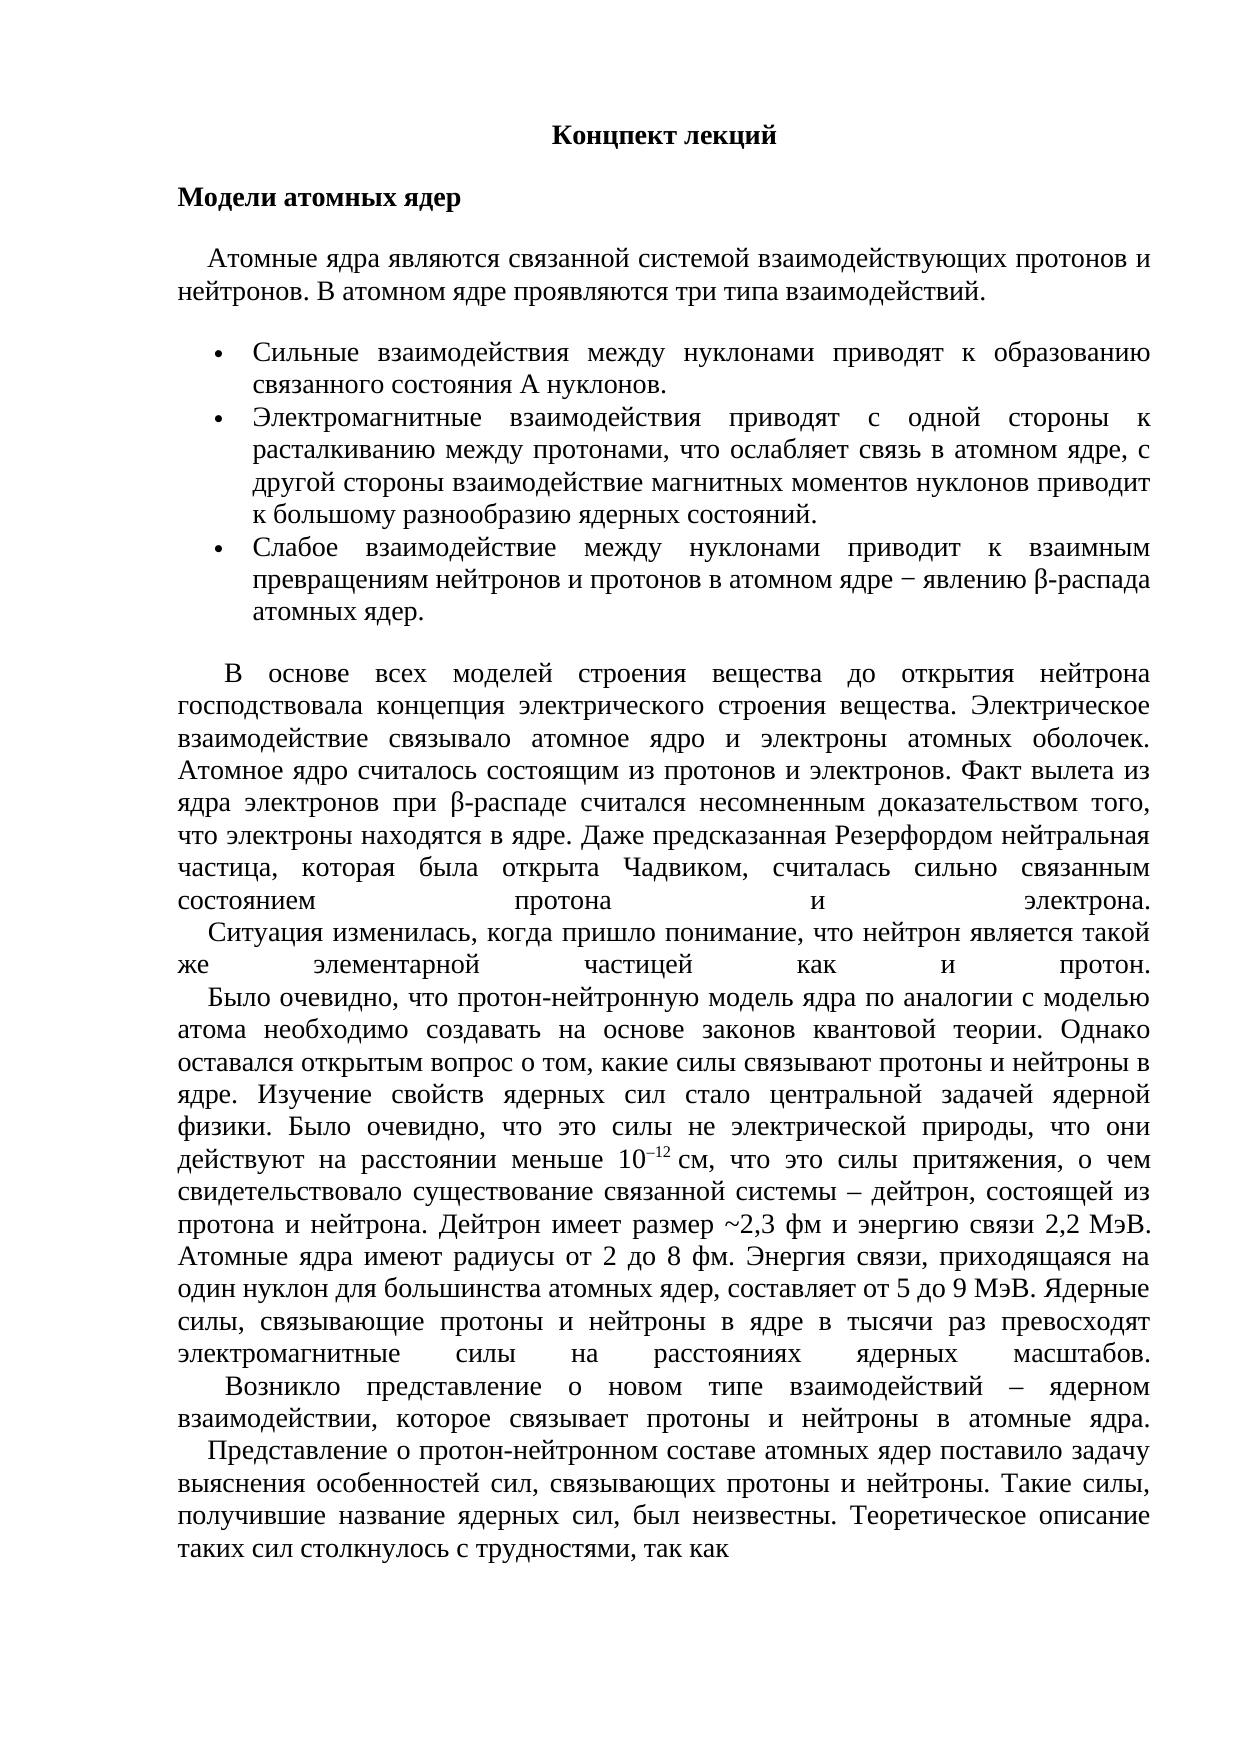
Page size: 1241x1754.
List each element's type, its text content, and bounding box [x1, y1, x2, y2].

text Атомные ядра являются связанной системой взаимодействующих протонов и нейтронов. В атомном ядре проявляются три типа взаимодействий. [177, 241, 1152, 306]
list Слабое взаимодействие между нуклонами приводит к взаимным превращениям нейтронов и протонов в атомном ядре − явлению β-распада атомных ядер. [215, 529, 1152, 627]
list Сильные взаимодействия между нуклонами приводят к образованию связанного состояния A нуклонов. [215, 335, 1152, 400]
text Модели атомных ядер [177, 180, 1152, 212]
list Электромагнитные взаимодействия приводят с одной стороны к расталкиванию между протонами, что ослабляет связь в атомном ядре, с другой стороны взаимодействие магнитных моментов нуклонов приводит к большому разнообразию ядерных состояний. [215, 400, 1152, 529]
text Концпект лекций [177, 118, 1152, 151]
text В основе всех моделей строения вещества до открытия нейтрона господствовала концепция электрического строения вещества. Электрическое взаимодействие связывало атомное ядро и электроны атомных оболочек. Атомное ядро считалось состоящим из протонов и электронов. Факт вылета из ядра электронов при β-распаде считался несомненным доказательством того, что электроны находятся в ядре. Даже предсказанная Резерфордом нейтральная частица, которая была открыта Чадвиком, считалась сильно связанным состоянием протона и электрона. Ситуация изменилась, когда пришло понимание, что нейтрон является такой же элементарной частицей как и протон. Было очевидно, что протон-нейтронную модель ядра по аналогии с моделью атома необходимо создавать на основе законов квантовой теории. Однако оставался открытым вопрос о том, какие силы связывают протоны и нейтроны в ядре. Изучение свойств ядерных сил стало центральной задачей ядерной физики. Было очевидно, что это силы не электрической природы, что они действуют на расстоянии меньше 10–12 см, что это силы притяжения, о чем свидетельствовало существование связанной системы – дейтрон, состоящей из протона и нейтрона. Дейтрон имеет размер ~2,3 фм и энергию связи 2,2 МэВ. Атомные ядра имеют радиусы от 2 до 8 фм. Энергия связи, приходящаяся на один нуклон для большинства атомных ядер, составляет от 5 до 9 МэВ. Ядерные силы, связывающие протоны и нейтроны в ядре в тысячи раз превосходят электромагнитные силы на расстояниях ядерных масштабов. Возникло представление о новом типе взаимодействий – ядерном взаимодействии, которое связывает протоны и нейтроны в атомные ядра. Представление о протон-нейтронном составе атомных ядер поставило задачу выяснения особенностей сил, связывающих протоны и нейтроны. Такие силы, получившие название ядерных сил, был неизвестны. Теоретическое описание таких сил столкнулось с трудностями, так как [177, 656, 1152, 1563]
